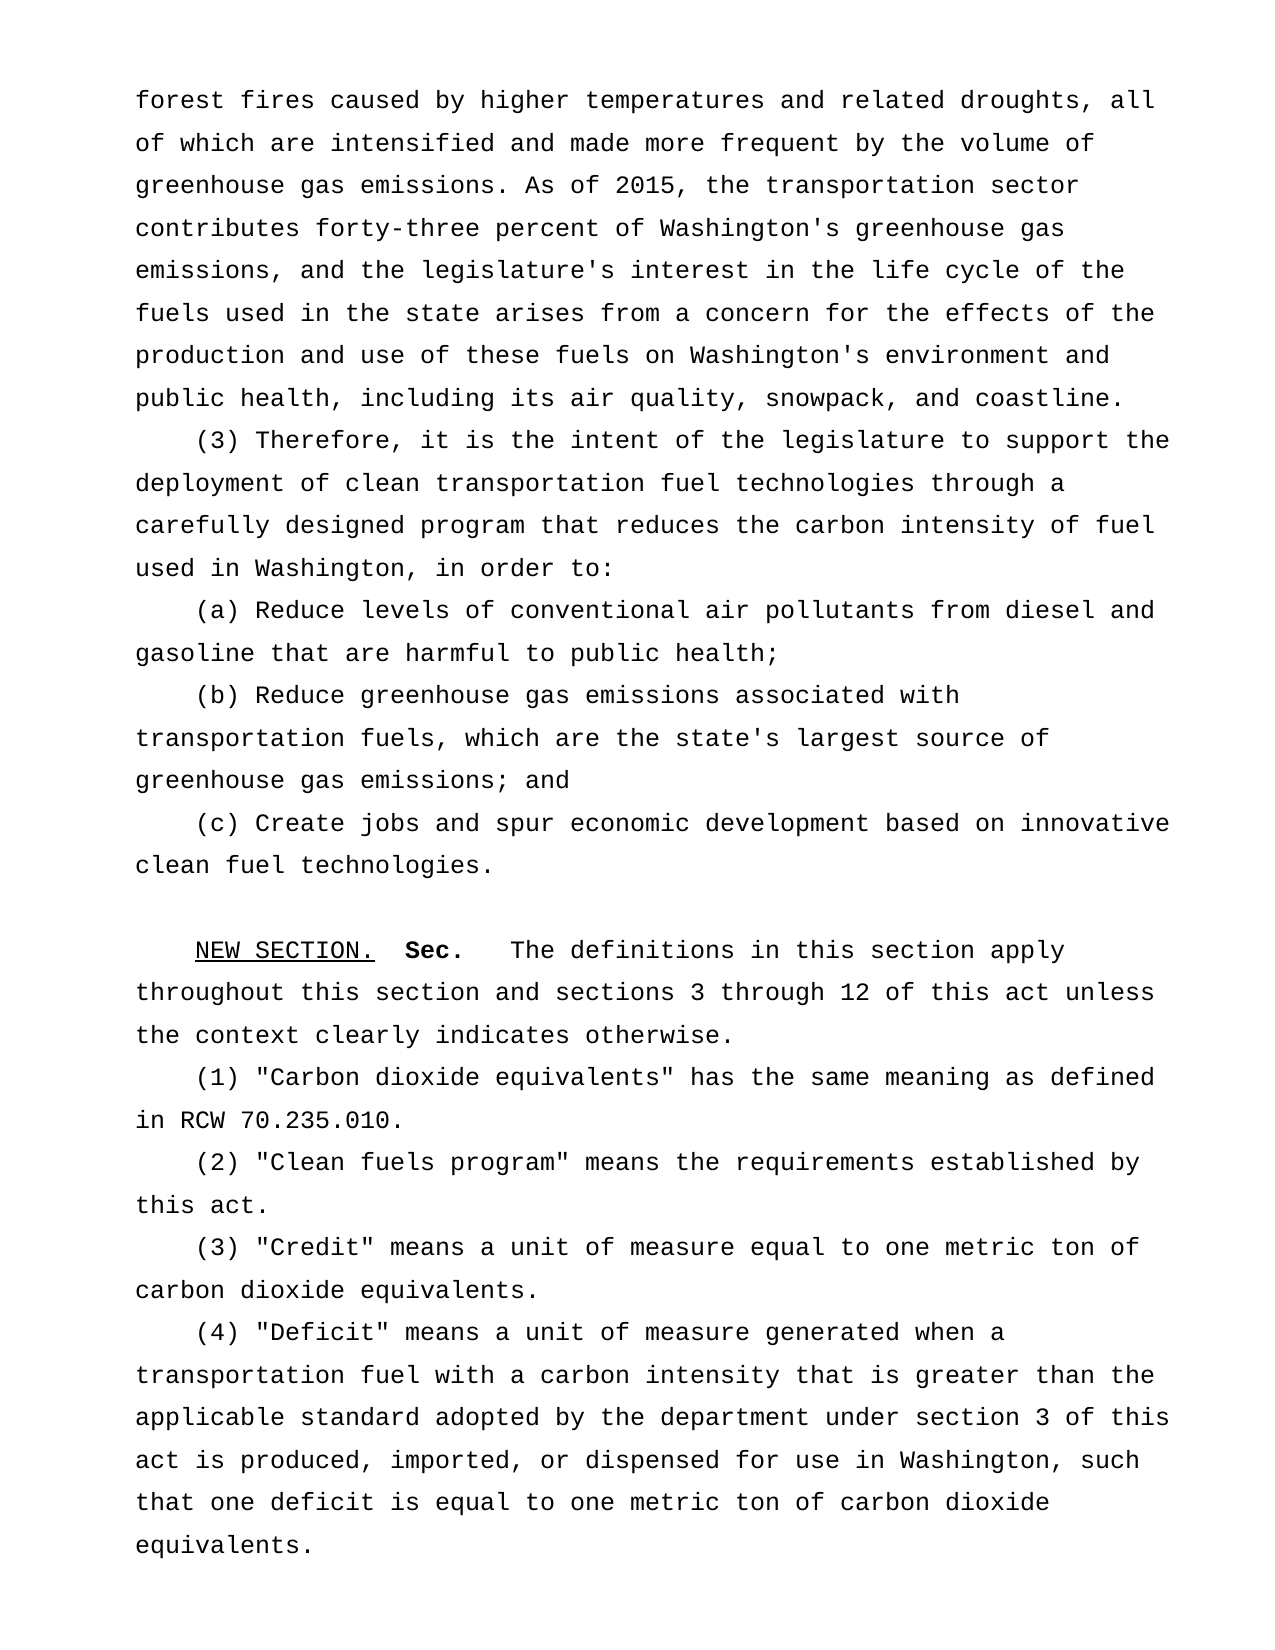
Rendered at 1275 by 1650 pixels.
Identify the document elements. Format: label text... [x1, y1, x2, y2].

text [135, 75, 1170, 415]
text (2) "Clean fuels program" means the requirements established by this act. [135, 1137, 1170, 1222]
text (3) "Credit" means a unit of measure equal to one metric ton of carbon dioxide equivalents. [135, 1222, 1170, 1307]
text (c) Create jobs and spur economic development based on innovative clean fuel technologies. [135, 797, 1170, 882]
text (4) "Deficit" means a unit of measure generated when a transportation fuel with a carbon intensity that is greater than the applicable standard adopted by the department under section 3 of this act is produced, imported, or dispensed for use in Washington, such that one deficit is equal to one metric ton of carbon dioxide equivalents. [135, 1307, 1170, 1562]
text (a) Reduce levels of conventional air pollutants from diesel and gasoline that are harmful to public health; [135, 585, 1170, 670]
text (b) Reduce greenhouse gas emissions associated with transportation fuels, which are the state's largest source of greenhouse gas emissions; and [135, 670, 1170, 797]
text (3) Therefore, it is the intent of the legislature to support the deployment of clean transportation fuel technologies through a carefully designed program that reduces the carbon intensity of fuel used in Washington, in order to: [135, 415, 1170, 585]
text NEW SECTION. Sec. The definitions in this section apply throughout this section and sections 3 through 12 of this act unless the context clearly indicates otherwise. [135, 924, 1170, 1052]
text (1) "Carbon dioxide equivalents" has the same meaning as defined in RCW 70.235.010. [135, 1052, 1170, 1137]
